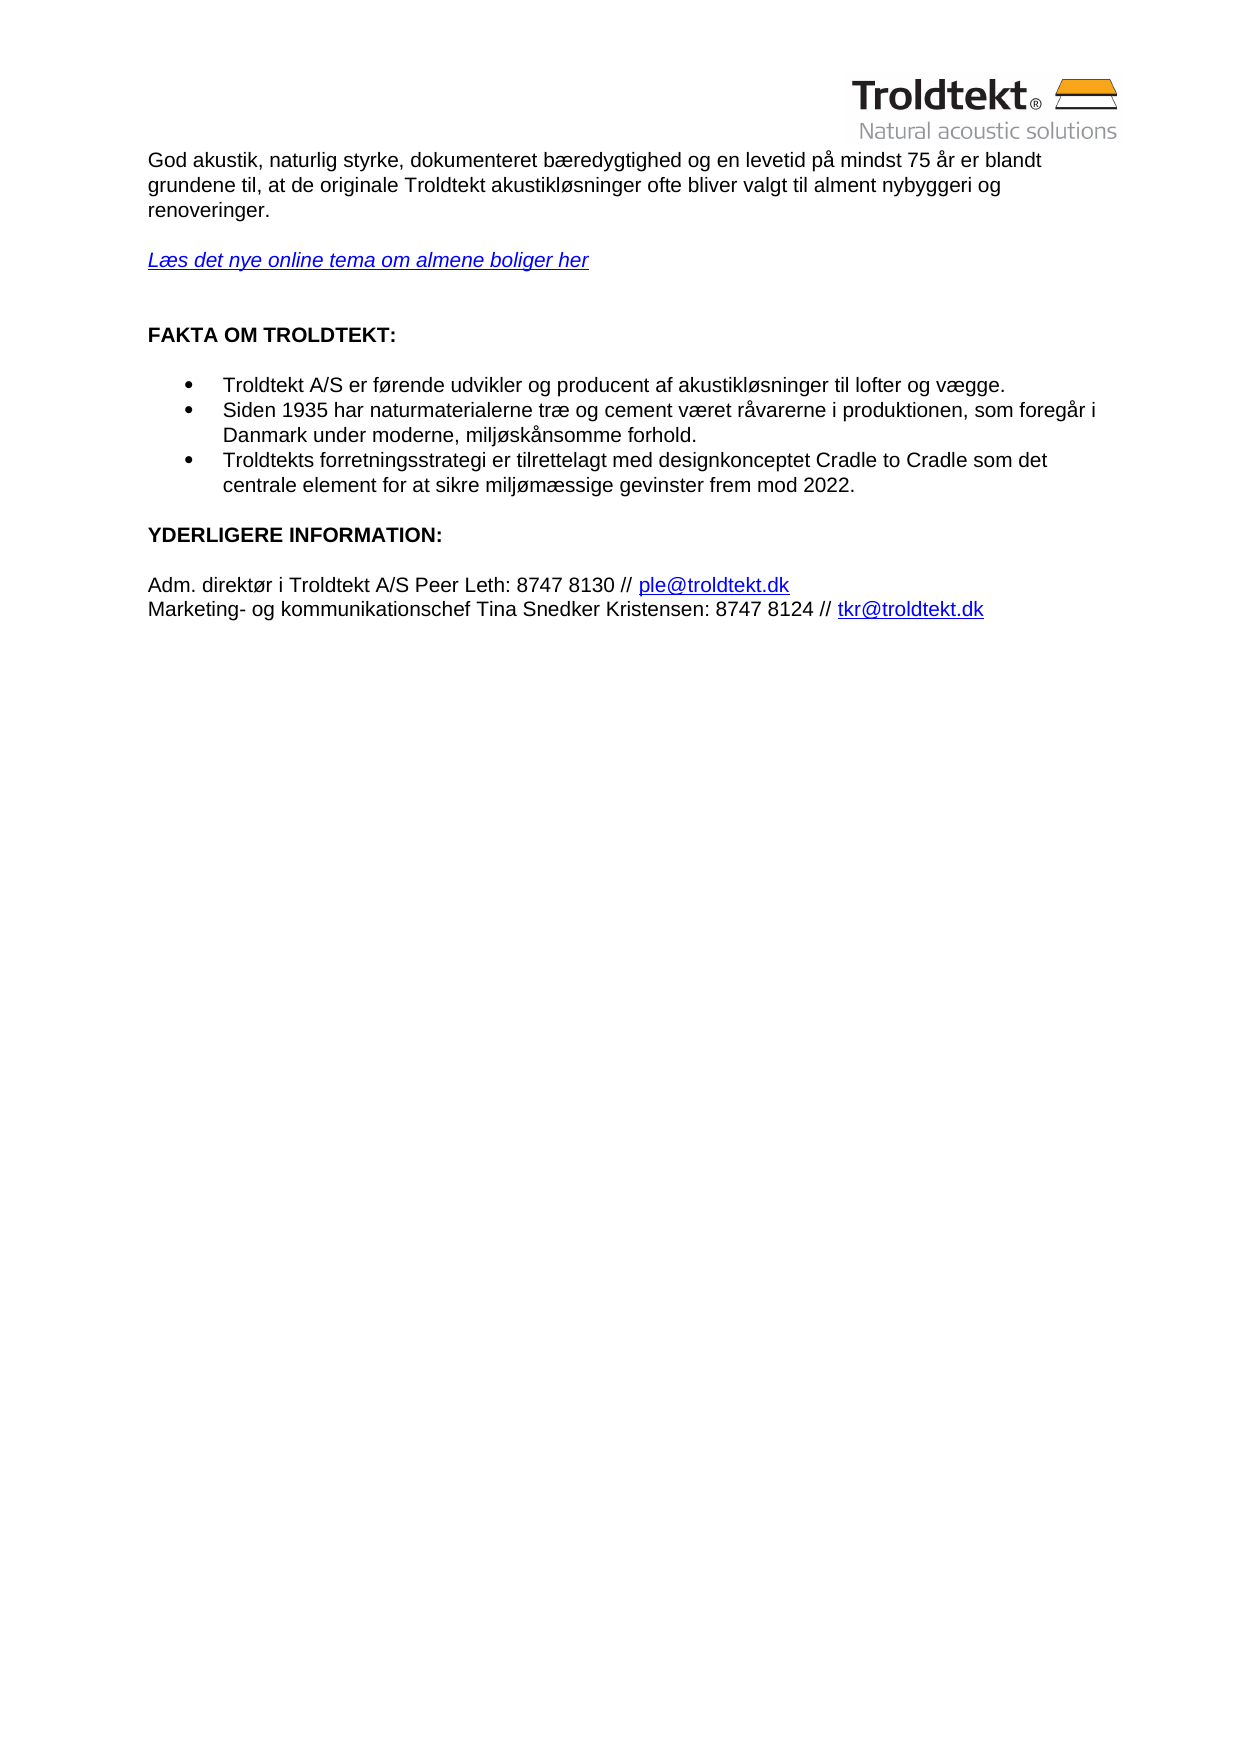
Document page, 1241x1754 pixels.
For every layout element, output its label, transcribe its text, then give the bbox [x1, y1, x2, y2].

text Læs det nye online tema om almene boliger her [148, 248, 1122, 273]
text Adm. direktør i Troldtekt A/S Peer Leth: 8747 8130 // ple@troldtekt.dk Marketing- og kommunikationschef Tina Snedker Kristensen: 8747 8124 // tkr@troldtekt.dk [148, 573, 1122, 621]
text YDERLIGERE INFORMATION: [148, 523, 1122, 548]
text God akustik, naturlig styrke, dokumenteret bæredygtighed og en levetid på mindst 75 år er blandt grundene til, at de originale Troldtekt akustikløsninger ofte bliver valgt til alment nybyggeri og renoveringer. [148, 148, 1122, 223]
list Troldtekt A/S er førende udvikler og producent af akustikløsninger til lofter og vægge. [185, 373, 1122, 398]
text FAKTA OM TROLDTEKT: [148, 323, 1122, 373]
list Siden 1935 har naturmaterialerne træ og cement været råvarerne i produktionen, som foregår i Danmark under moderne, miljøskånsomme forhold. [185, 398, 1122, 448]
picture [846, 73, 1123, 145]
list Troldtekts forretningsstrategi er tilrettelagt med designkonceptet Cradle to Cradle som det centrale element for at sikre miljømæssige gevinster frem mod 2022. [185, 448, 1122, 498]
